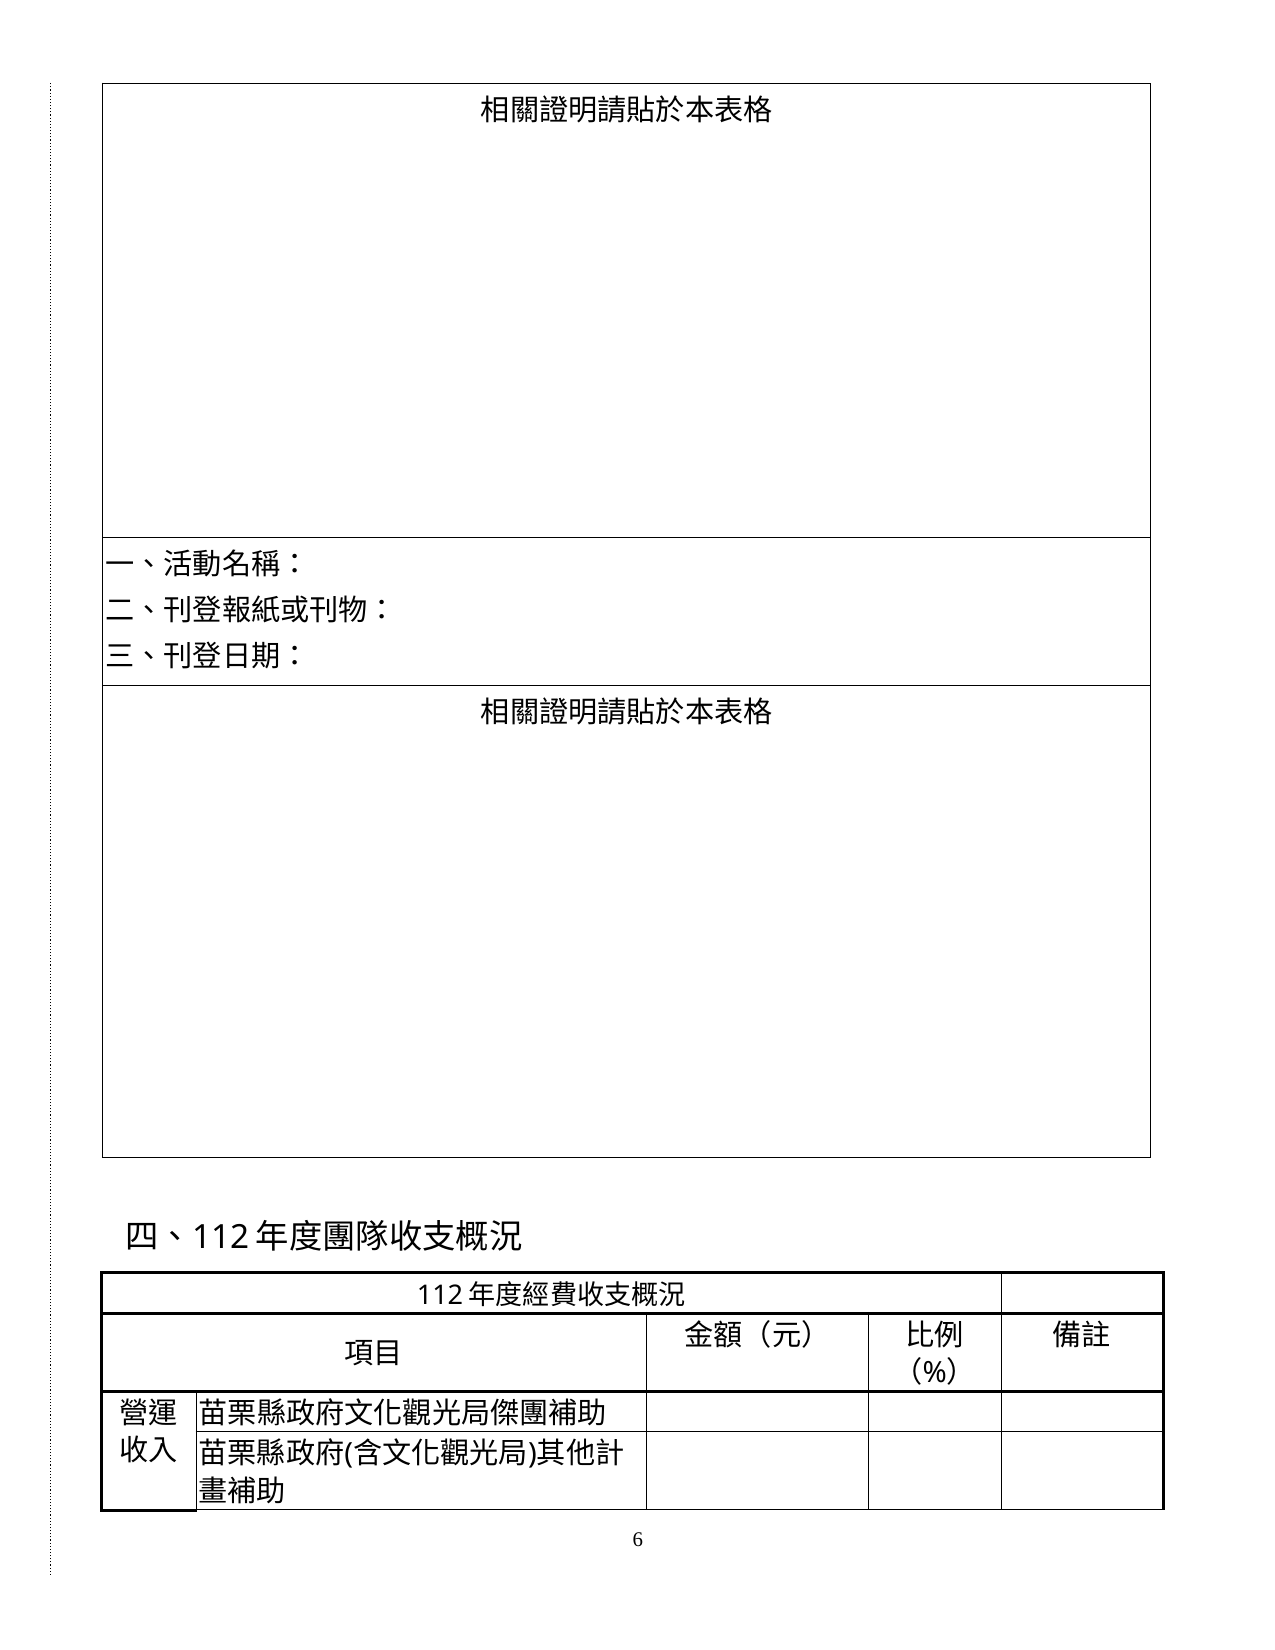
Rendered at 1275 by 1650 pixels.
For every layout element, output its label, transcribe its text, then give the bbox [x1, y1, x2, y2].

table_header [1002, 1274, 1162, 1312]
table_cell [869, 1432, 1001, 1509]
table_cell 相關證明請貼於本表格 [103, 686, 1150, 1157]
table_cell [1002, 1432, 1162, 1509]
table_cell 比例（%） [869, 1315, 1001, 1390]
table_cell [647, 1432, 868, 1509]
table_cell 苗栗縣政府文化觀光局傑團補助 [197, 1393, 646, 1431]
table_cell 金額（元） [647, 1315, 868, 1390]
table_cell [1151, 537, 1155, 685]
table_cell [1002, 1393, 1162, 1431]
table_header 112年度經費收支概況 [103, 1274, 1001, 1312]
table_cell [869, 1393, 1001, 1431]
table_cell 營運 收入 [103, 1393, 196, 1509]
table_cell 苗栗縣政府(含文化觀光局)其他計畫補助 [197, 1432, 646, 1509]
table_cell 備註 [1002, 1315, 1162, 1390]
table_cell [647, 1393, 868, 1431]
table_cell [1151, 83, 1155, 537]
text 四、112年度團隊收支概況 [125, 1209, 1174, 1259]
table_cell 相關證明請貼於本表格 [103, 84, 1150, 537]
table_cell 項目 [103, 1315, 646, 1390]
table_cell [1151, 685, 1155, 1157]
table_cell 一、活動名稱： 二、刊登報紙或刊物： 三、刊登日期： [103, 538, 1150, 685]
